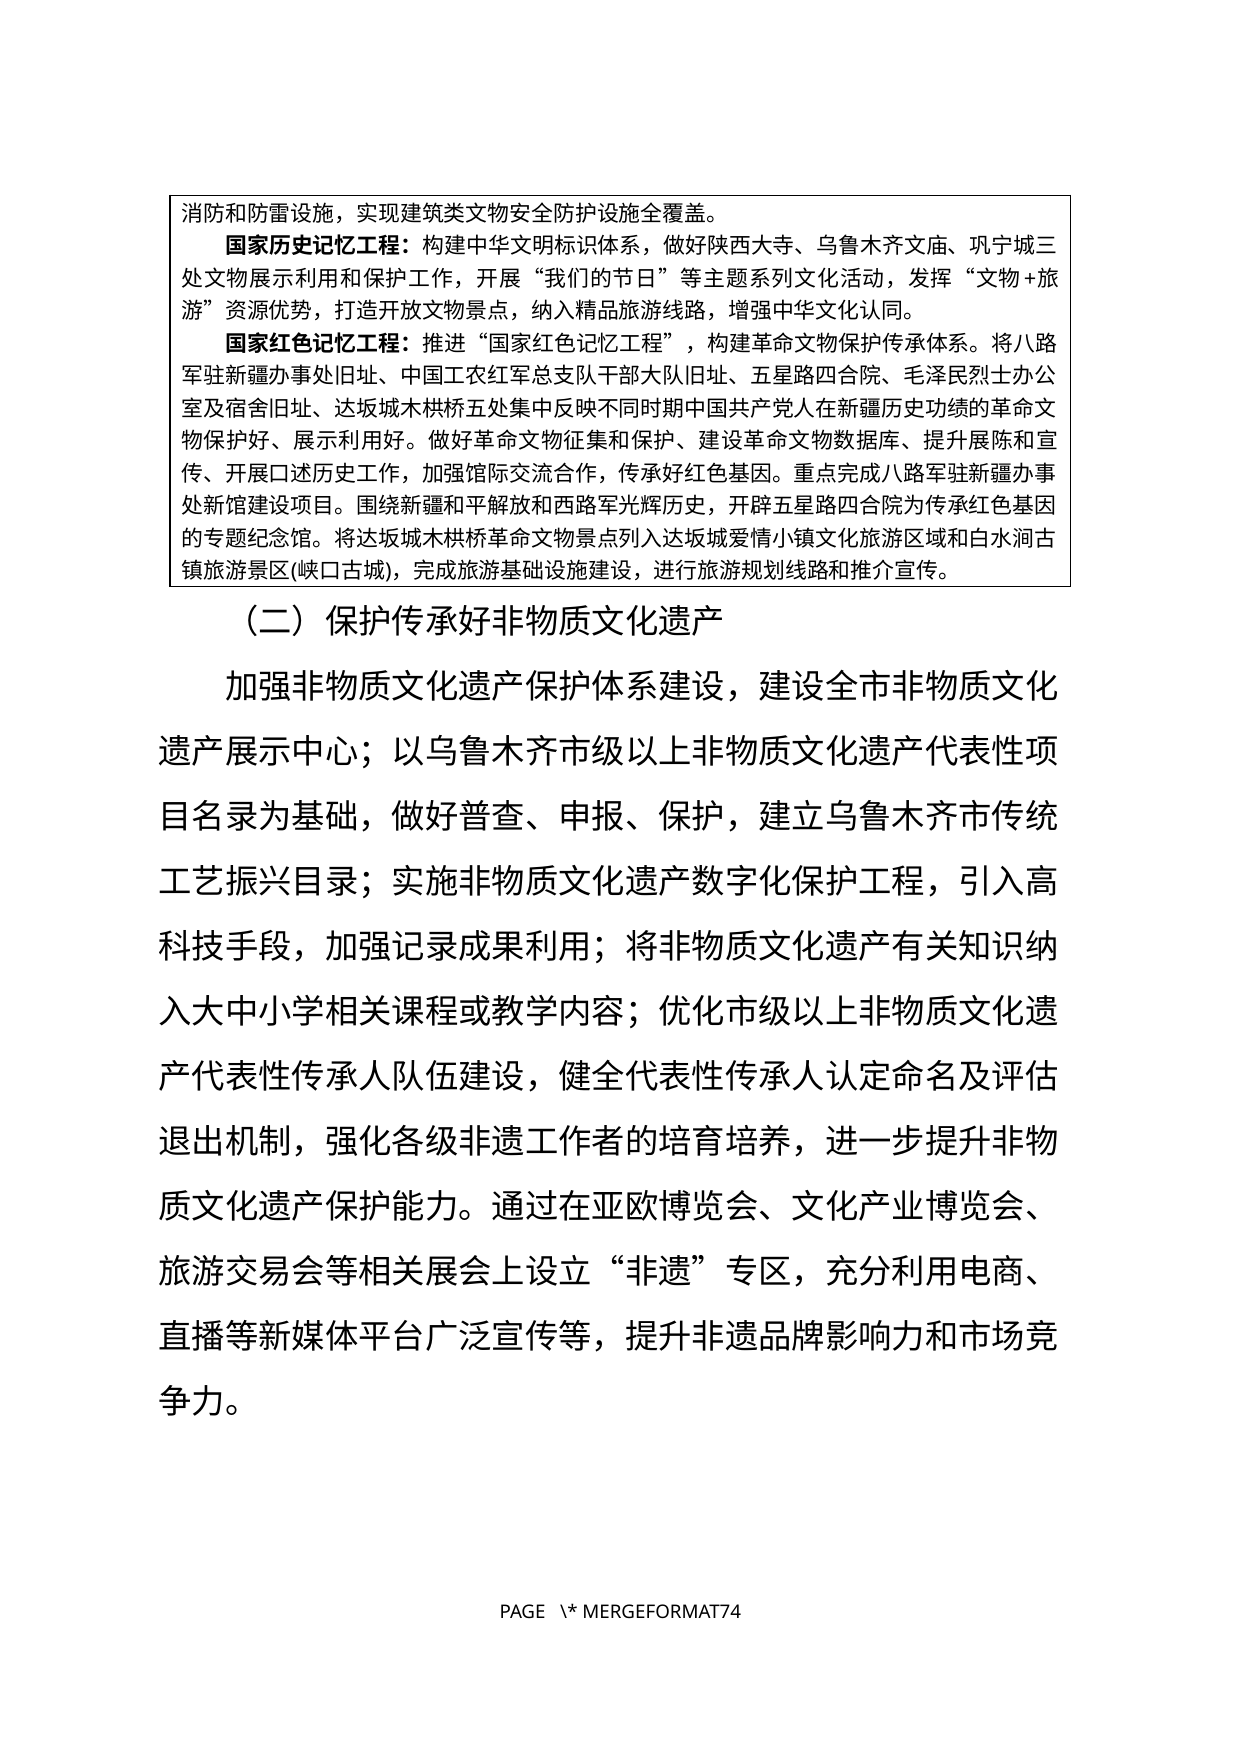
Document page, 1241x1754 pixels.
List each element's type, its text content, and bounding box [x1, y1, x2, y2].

text 加强非物质文化遗产保护体系建设，建设全市非物质文化遗产展示中心；以乌鲁木齐市级以上非物质文化遗产代表性项目名录为基础，做好普查、申报、保护，建立乌鲁木齐市传统工艺振兴目录；实施非物质文化遗产数字化保护工程，引入高科技手段，加强记录成果利用；将非物质文化遗产有关知识纳入大中小学相关课程或教学内容；优化市级以上非物质文化遗产代表性传承人队伍建设，健全代表性传承人认定命名及评估退出机制，强化各级非遗工作者的培育培养，进一步提升非物质文化遗产保护能力。通过在亚欧博览会、文化产业博览会、旅游交易会等相关展会上设立“非遗”专区，充分利用电商、直播等新媒体平台广泛宣传等，提升非遗品牌影响力和市场竞争力。 [158, 652, 1082, 1432]
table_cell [171, 196, 1070, 586]
subtitle （二）保护传承好非物质文化遗产 [158, 587, 1082, 652]
